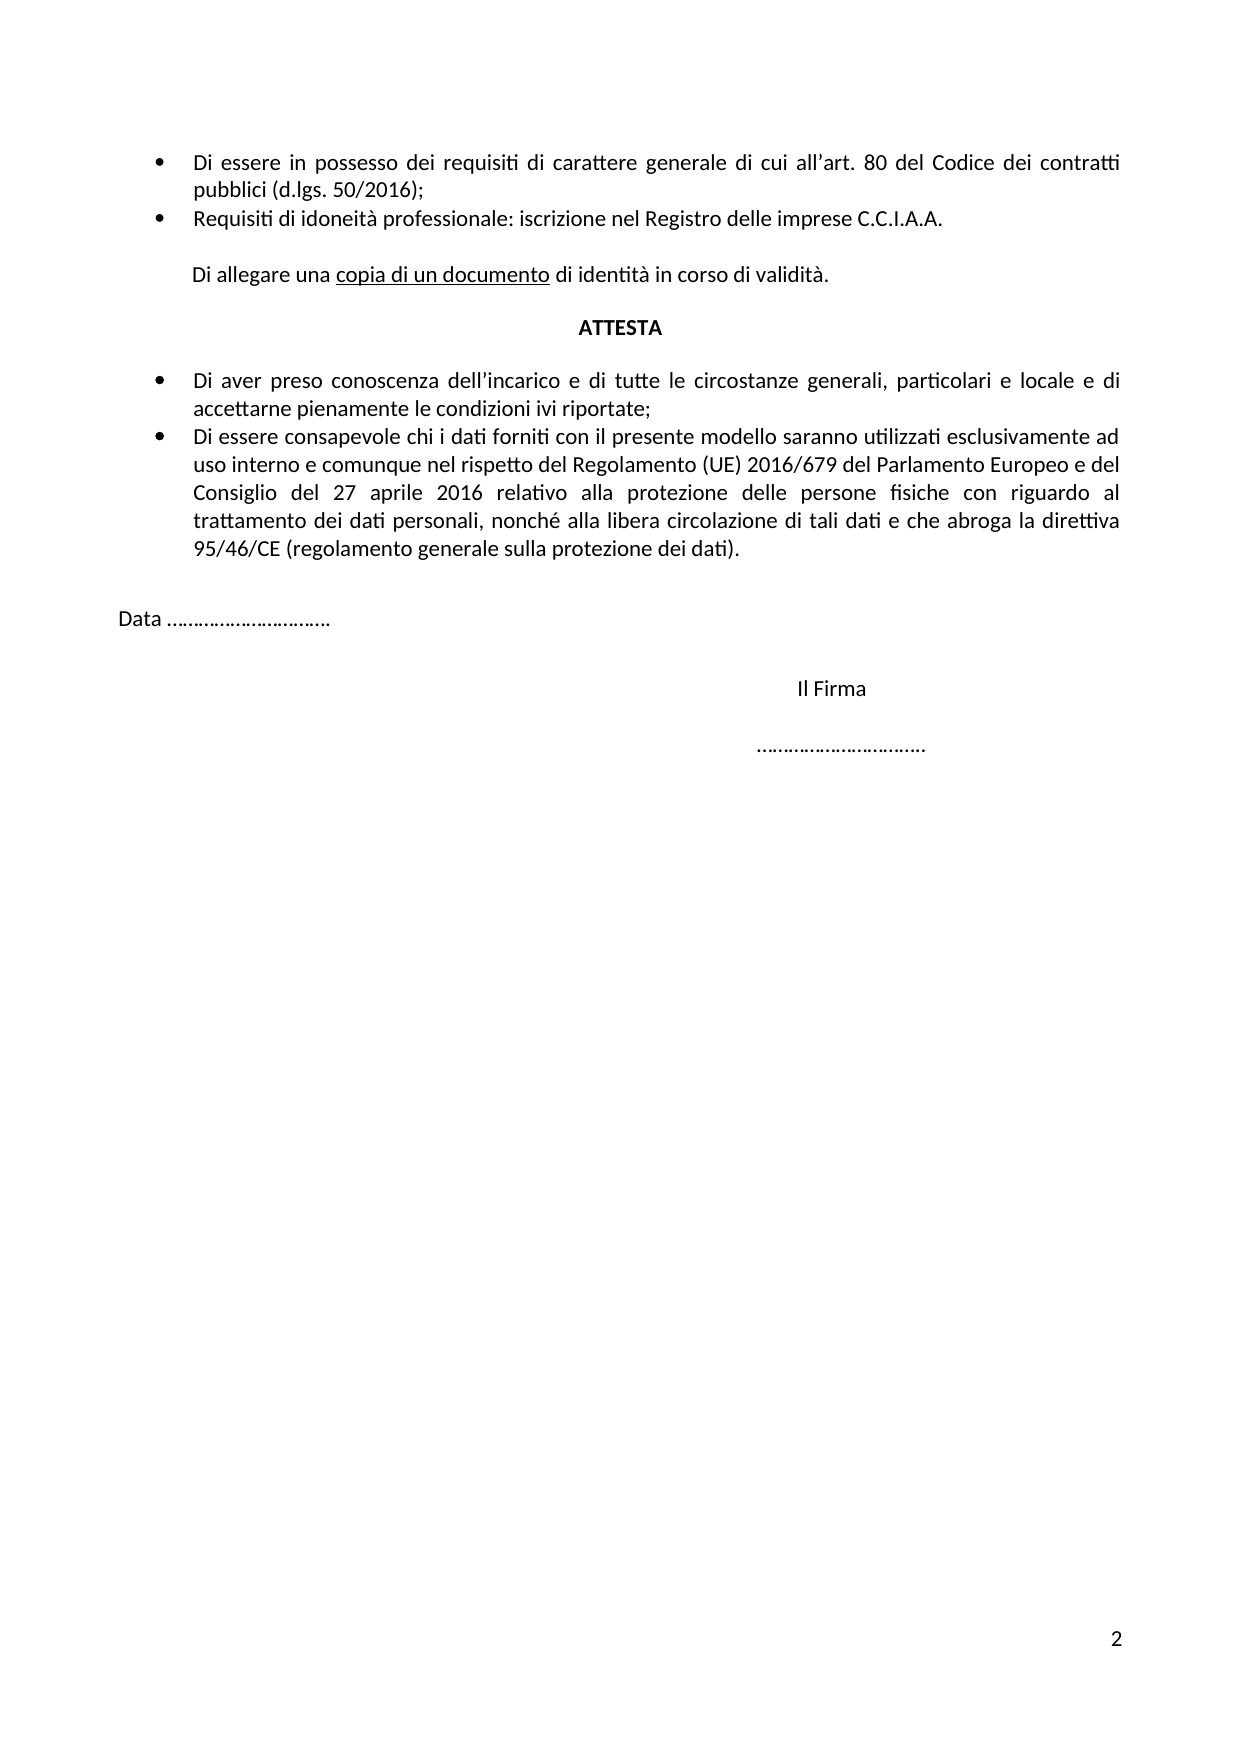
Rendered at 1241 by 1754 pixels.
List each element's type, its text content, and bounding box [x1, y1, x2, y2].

list Di essere in possesso dei requisiti di carattere generale di cui all’art. 80 del Codice dei contratti pubblici (d.lgs. 50/2016); [156, 148, 1122, 204]
text Di allegare una copia di un documento di identità in corso di validità. [118, 260, 1122, 288]
text ATTESTA [118, 313, 1122, 341]
text Il Firma [708, 674, 1122, 702]
list Di essere consapevole chi i dati forniti con il presente modello saranno utilizzati esclusivamente ad uso interno e comunque nel rispetto del Regolamento (UE) 2016/679 del Parlamento Europeo e del Consiglio del 27 aprile 2016 relativo alla protezione delle persone fisiche con riguardo al trattamento dei dati personali, nonché alla libera circolazione di tali dati e che abroga la direttiva 95/46/CE (regolamento generale sulla protezione dei dati). [156, 422, 1122, 562]
list Requisiti di idoneità professionale: iscrizione nel Registro delle imprese C.C.I.A.A. [156, 204, 1122, 232]
list Di aver preso conoscenza dell’incarico e di tutte le circostanze generali, particolari e locale e di accettarne pienamente le condizioni ivi riportate; [156, 366, 1122, 422]
text Data …………………………. [118, 604, 1122, 632]
text ………………………….. [560, 730, 1122, 758]
